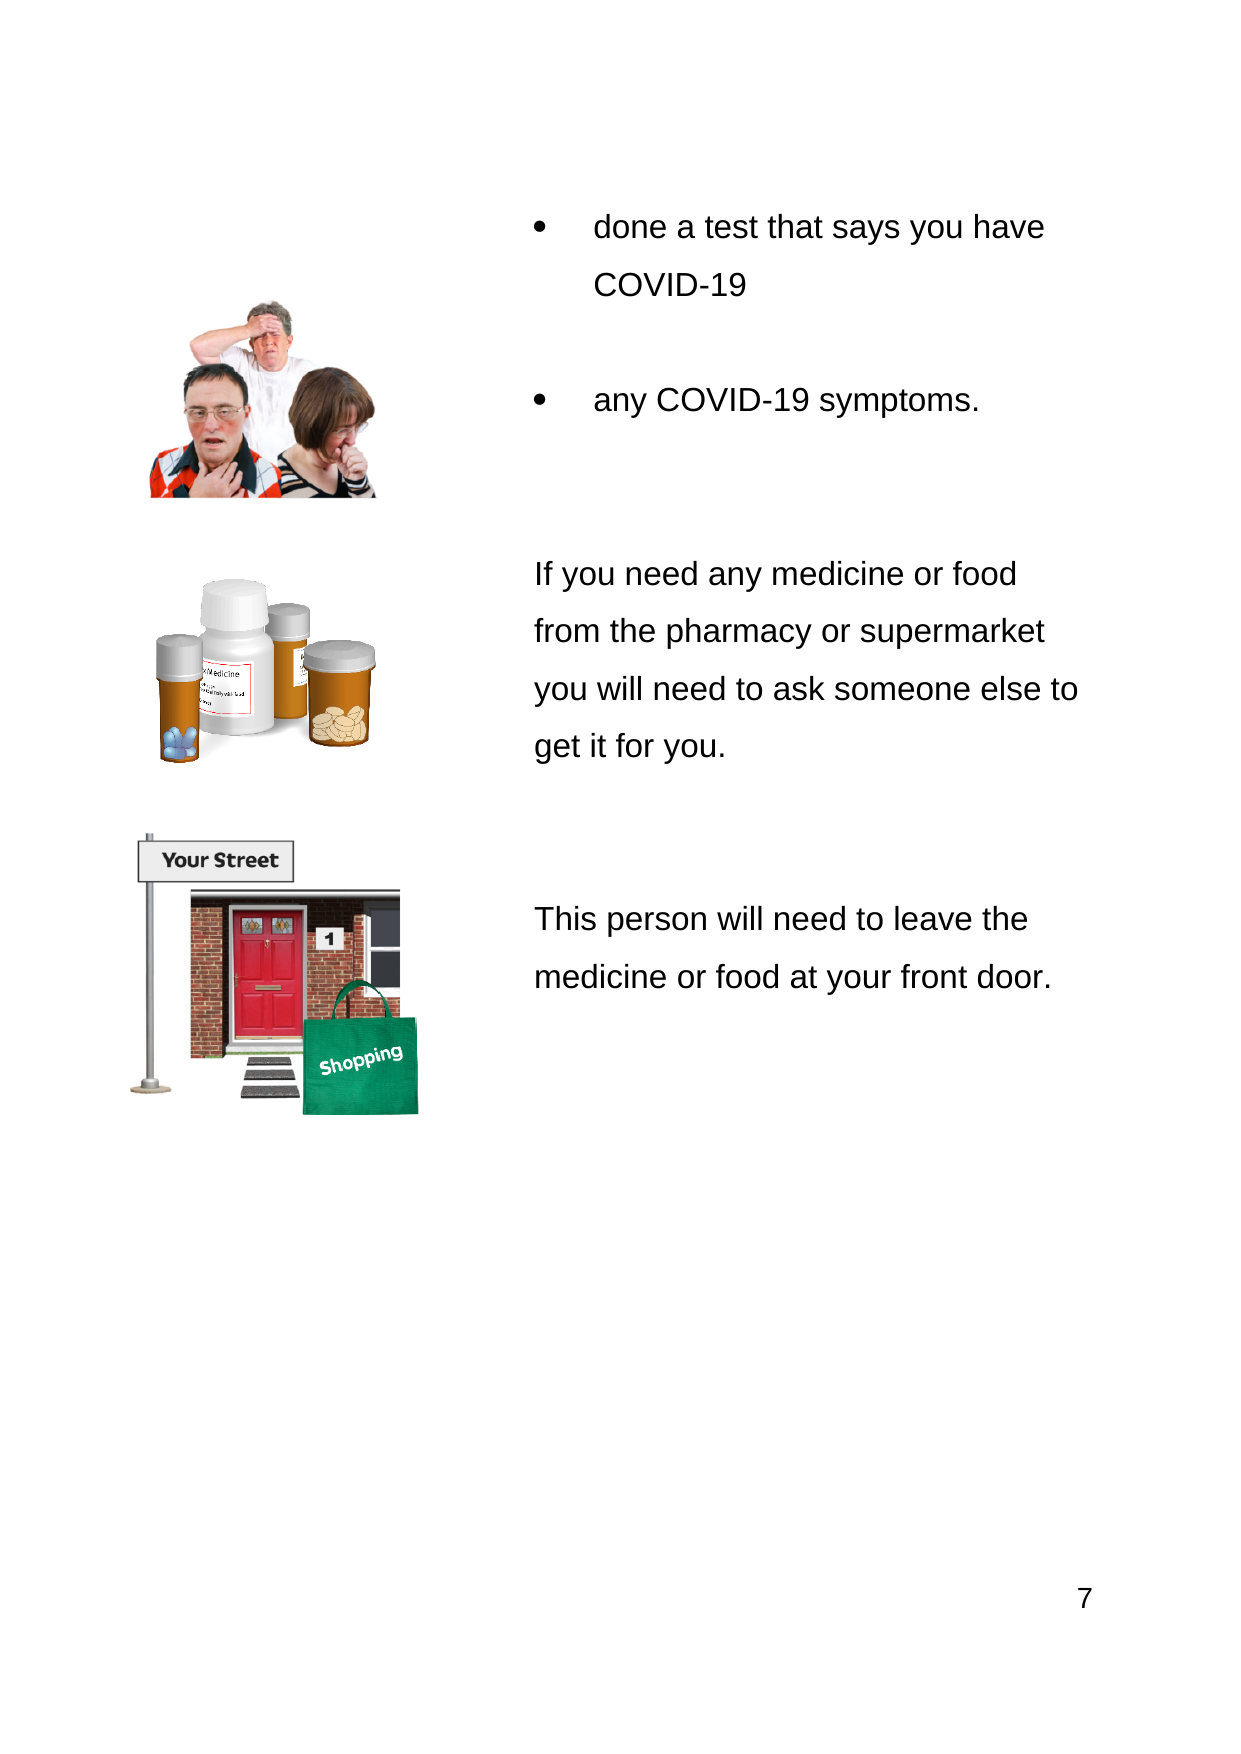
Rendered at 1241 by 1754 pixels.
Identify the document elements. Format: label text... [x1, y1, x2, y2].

list done a test that says you have COVID-19 [534, 208, 1093, 304]
picture [124, 826, 435, 1116]
picture [144, 290, 382, 529]
picture [147, 570, 382, 768]
text If you need any medicine or food from the pharmacy or supermarket you will need to ask someone else to get it for you. [534, 553, 1093, 765]
list any COVID-19 symptoms. [534, 381, 1093, 419]
text This person will need to leave the medicine or food at your front door. [534, 899, 1093, 995]
